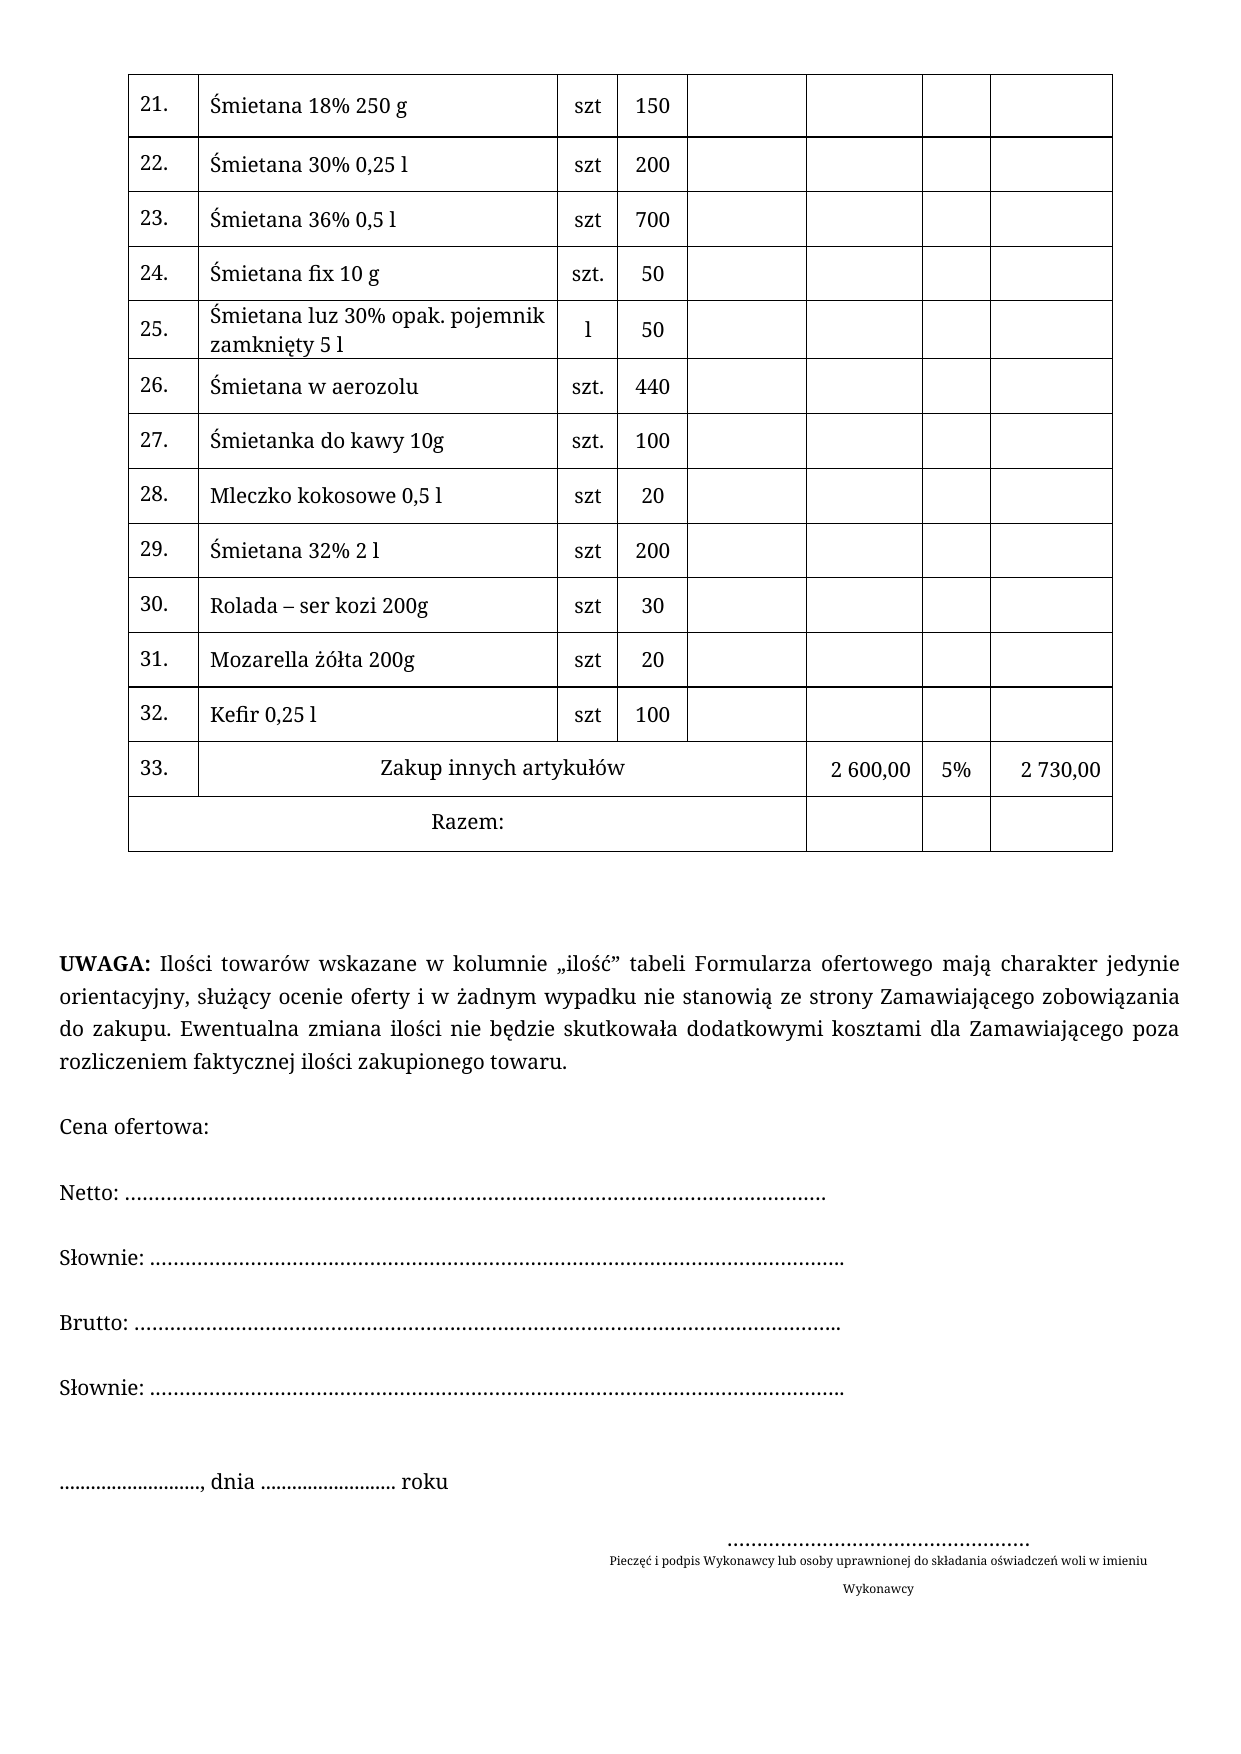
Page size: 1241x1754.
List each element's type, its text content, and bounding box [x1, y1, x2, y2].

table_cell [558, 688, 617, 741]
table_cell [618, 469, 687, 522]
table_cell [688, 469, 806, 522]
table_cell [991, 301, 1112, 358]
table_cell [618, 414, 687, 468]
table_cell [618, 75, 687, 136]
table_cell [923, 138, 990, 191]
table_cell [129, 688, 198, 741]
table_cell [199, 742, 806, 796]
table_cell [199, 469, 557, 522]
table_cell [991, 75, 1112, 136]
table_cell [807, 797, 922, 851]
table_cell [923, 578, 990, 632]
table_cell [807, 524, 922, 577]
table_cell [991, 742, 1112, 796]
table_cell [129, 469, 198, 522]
text Brutto: ……………………………………………………………………………………………………….. [59, 1308, 1181, 1336]
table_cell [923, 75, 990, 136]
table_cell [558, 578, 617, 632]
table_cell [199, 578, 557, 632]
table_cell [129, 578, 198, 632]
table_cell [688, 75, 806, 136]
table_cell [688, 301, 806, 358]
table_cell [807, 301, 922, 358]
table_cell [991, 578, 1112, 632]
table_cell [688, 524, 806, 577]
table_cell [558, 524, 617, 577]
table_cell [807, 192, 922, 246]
text Pieczęć i podpis Wykonawcy lub osoby uprawnionej do składania oświadczeń woli w imieniu Wykonawcy [575, 1552, 1181, 1609]
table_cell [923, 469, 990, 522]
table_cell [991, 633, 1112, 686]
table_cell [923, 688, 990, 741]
text Słownie: .…………………………………………………………………………………………………….. [59, 1373, 1181, 1402]
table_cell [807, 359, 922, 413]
text …………………………………………… [575, 1524, 1181, 1552]
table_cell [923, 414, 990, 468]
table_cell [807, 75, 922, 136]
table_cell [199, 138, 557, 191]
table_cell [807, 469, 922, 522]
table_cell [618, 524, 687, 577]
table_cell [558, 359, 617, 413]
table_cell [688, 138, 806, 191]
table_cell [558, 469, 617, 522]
text Cena ofertowa: [59, 1112, 1181, 1141]
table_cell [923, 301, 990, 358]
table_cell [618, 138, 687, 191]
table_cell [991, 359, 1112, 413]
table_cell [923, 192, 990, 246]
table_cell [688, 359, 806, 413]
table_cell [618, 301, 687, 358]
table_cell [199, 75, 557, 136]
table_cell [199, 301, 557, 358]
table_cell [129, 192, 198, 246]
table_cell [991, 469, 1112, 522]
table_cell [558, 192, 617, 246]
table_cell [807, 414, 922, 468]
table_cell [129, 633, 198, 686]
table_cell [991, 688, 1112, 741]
text Słownie: .…………………………………………………………………………………………………….. [59, 1243, 1181, 1271]
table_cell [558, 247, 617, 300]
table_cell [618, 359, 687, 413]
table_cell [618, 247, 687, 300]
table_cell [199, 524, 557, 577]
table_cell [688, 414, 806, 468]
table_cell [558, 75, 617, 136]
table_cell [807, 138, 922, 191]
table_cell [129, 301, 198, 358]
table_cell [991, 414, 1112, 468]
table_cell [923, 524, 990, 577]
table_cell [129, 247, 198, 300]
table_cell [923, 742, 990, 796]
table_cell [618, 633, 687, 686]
text UWAGA: Ilości towarów wskazane w kolumnie „ilość” tabeli Formularza ofertowego mają charakter jedynie orientacyjny, służący ocenie oferty i w żadnym wypadku nie stanowią ze strony Zamawiającego zobowiązania do zakupu. Ewentualna zmiana ilości nie będzie skutkowała dodatkowymi kosztami dla Zamawiającego poza rozliczeniem faktycznej ilości zakupionego towaru. [59, 949, 1181, 1076]
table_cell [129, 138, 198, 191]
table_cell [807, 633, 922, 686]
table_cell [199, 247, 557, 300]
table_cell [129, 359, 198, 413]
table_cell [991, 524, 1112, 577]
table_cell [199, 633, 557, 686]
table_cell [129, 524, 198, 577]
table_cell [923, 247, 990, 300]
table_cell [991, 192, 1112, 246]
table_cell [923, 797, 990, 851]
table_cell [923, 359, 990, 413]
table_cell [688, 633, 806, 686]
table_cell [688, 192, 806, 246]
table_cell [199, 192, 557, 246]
text Netto: ………………………………………………………………………………………………………. [59, 1178, 1181, 1206]
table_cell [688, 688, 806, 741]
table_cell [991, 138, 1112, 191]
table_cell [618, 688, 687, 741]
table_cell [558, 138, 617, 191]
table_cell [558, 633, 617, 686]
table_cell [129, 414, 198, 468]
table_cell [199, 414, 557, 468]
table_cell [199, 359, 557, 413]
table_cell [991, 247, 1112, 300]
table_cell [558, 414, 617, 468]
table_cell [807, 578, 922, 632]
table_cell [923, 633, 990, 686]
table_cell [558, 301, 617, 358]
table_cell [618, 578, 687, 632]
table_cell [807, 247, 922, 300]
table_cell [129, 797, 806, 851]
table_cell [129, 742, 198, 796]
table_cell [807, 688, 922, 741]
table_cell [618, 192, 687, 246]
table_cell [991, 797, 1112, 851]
text ..........................., dnia .......................... roku [59, 1467, 1181, 1495]
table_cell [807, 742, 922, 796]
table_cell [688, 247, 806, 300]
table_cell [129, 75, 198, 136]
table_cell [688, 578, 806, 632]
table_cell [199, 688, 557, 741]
